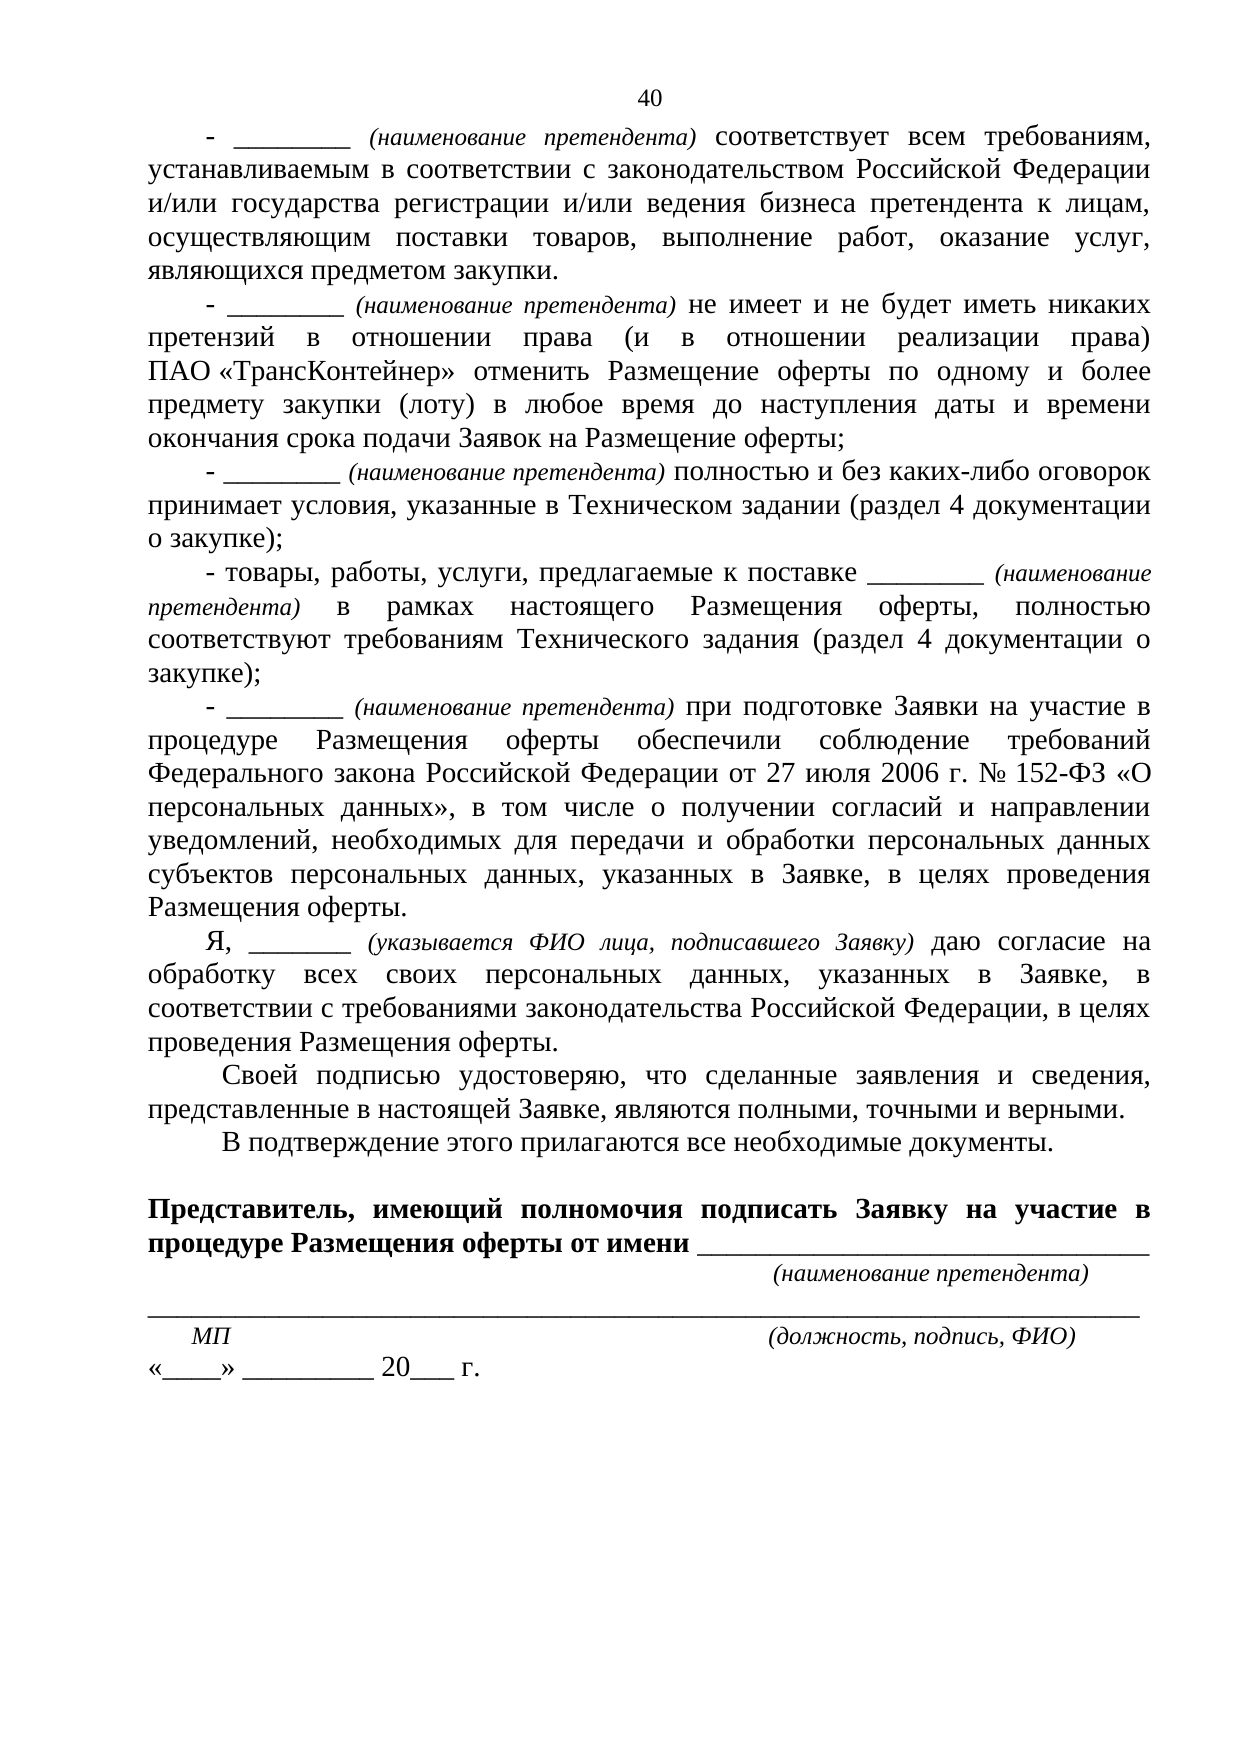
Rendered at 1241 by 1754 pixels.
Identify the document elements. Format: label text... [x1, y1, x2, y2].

text «____» _________ 20___ г. [148, 1349, 1152, 1383]
text Представитель, имеющий полномочия подписать Заявку на участие в процедуре Размещения оферты от имени _______________________________ [148, 1191, 1152, 1258]
text - ________ (наименование претендента) не имеет и не будет иметь никаких претензий в отношении права (и в отношении реализации права) ПАО «ТрансКонтейнер» отменить Размещение оферты по одному и более предмету закупки (лоту) в любое время до наступления даты и времени окончания срока подачи Заявок на Размещение оферты; [148, 286, 1152, 453]
text - ________ (наименование претендента) при подготовке Заявки на участие в процедуре Размещения оферты обеспечили соблюдение требований Федерального закона Российской Федерации от 27 июля 2006 г. № 152-ФЗ «О персональных данных», в том числе о получении согласий и направлении уведомлений, необходимых для передачи и обработки персональных данных субъектов персональных данных, указанных в Заявке, в целях проведения Размещения оферты. [148, 688, 1152, 923]
text МП (должность, подпись, ФИО) [148, 1321, 1152, 1349]
text Своей подписью удостоверяю, что сделанные заявления и сведения, представленные в настоящей Заявке, являются полными, точными и верными. [148, 1057, 1152, 1124]
text В подтверждение этого прилагаются все необходимые документы. [148, 1124, 1152, 1158]
text ____________________________________________________________________ [148, 1287, 1152, 1321]
text - ________ (наименование претендента) полностью и без каких-либо оговорок принимает условия, указанные в Техническом задании (раздел 4 документации о закупке); [148, 453, 1152, 554]
text (наименование претендента) [148, 1258, 1152, 1287]
text - товары, работы, услуги, предлагаемые к поставке ________ (наименование претендента) в рамках настоящего Размещения оферты, полностью соответствуют требованиям Технического задания (раздел 4 документации о закупке); [148, 554, 1152, 688]
text - ________ (наименование претендента) соответствует всем требованиям, устанавливаемым в соответствии с законодательством Российской Федерации и/или государства регистрации и/или ведения бизнеса претендента к лицам, осуществляющим поставки товаров, выполнение работ, оказание услуг, являющихся предметом закупки. [148, 118, 1152, 286]
text Я, _______ (указывается ФИО лица, подписавшего Заявку) даю согласие на обработку всех своих персональных данных, указанных в Заявке, в соответствии с требованиями законодательства Российской Федерации, в целях проведения Размещения оферты. [148, 923, 1152, 1057]
